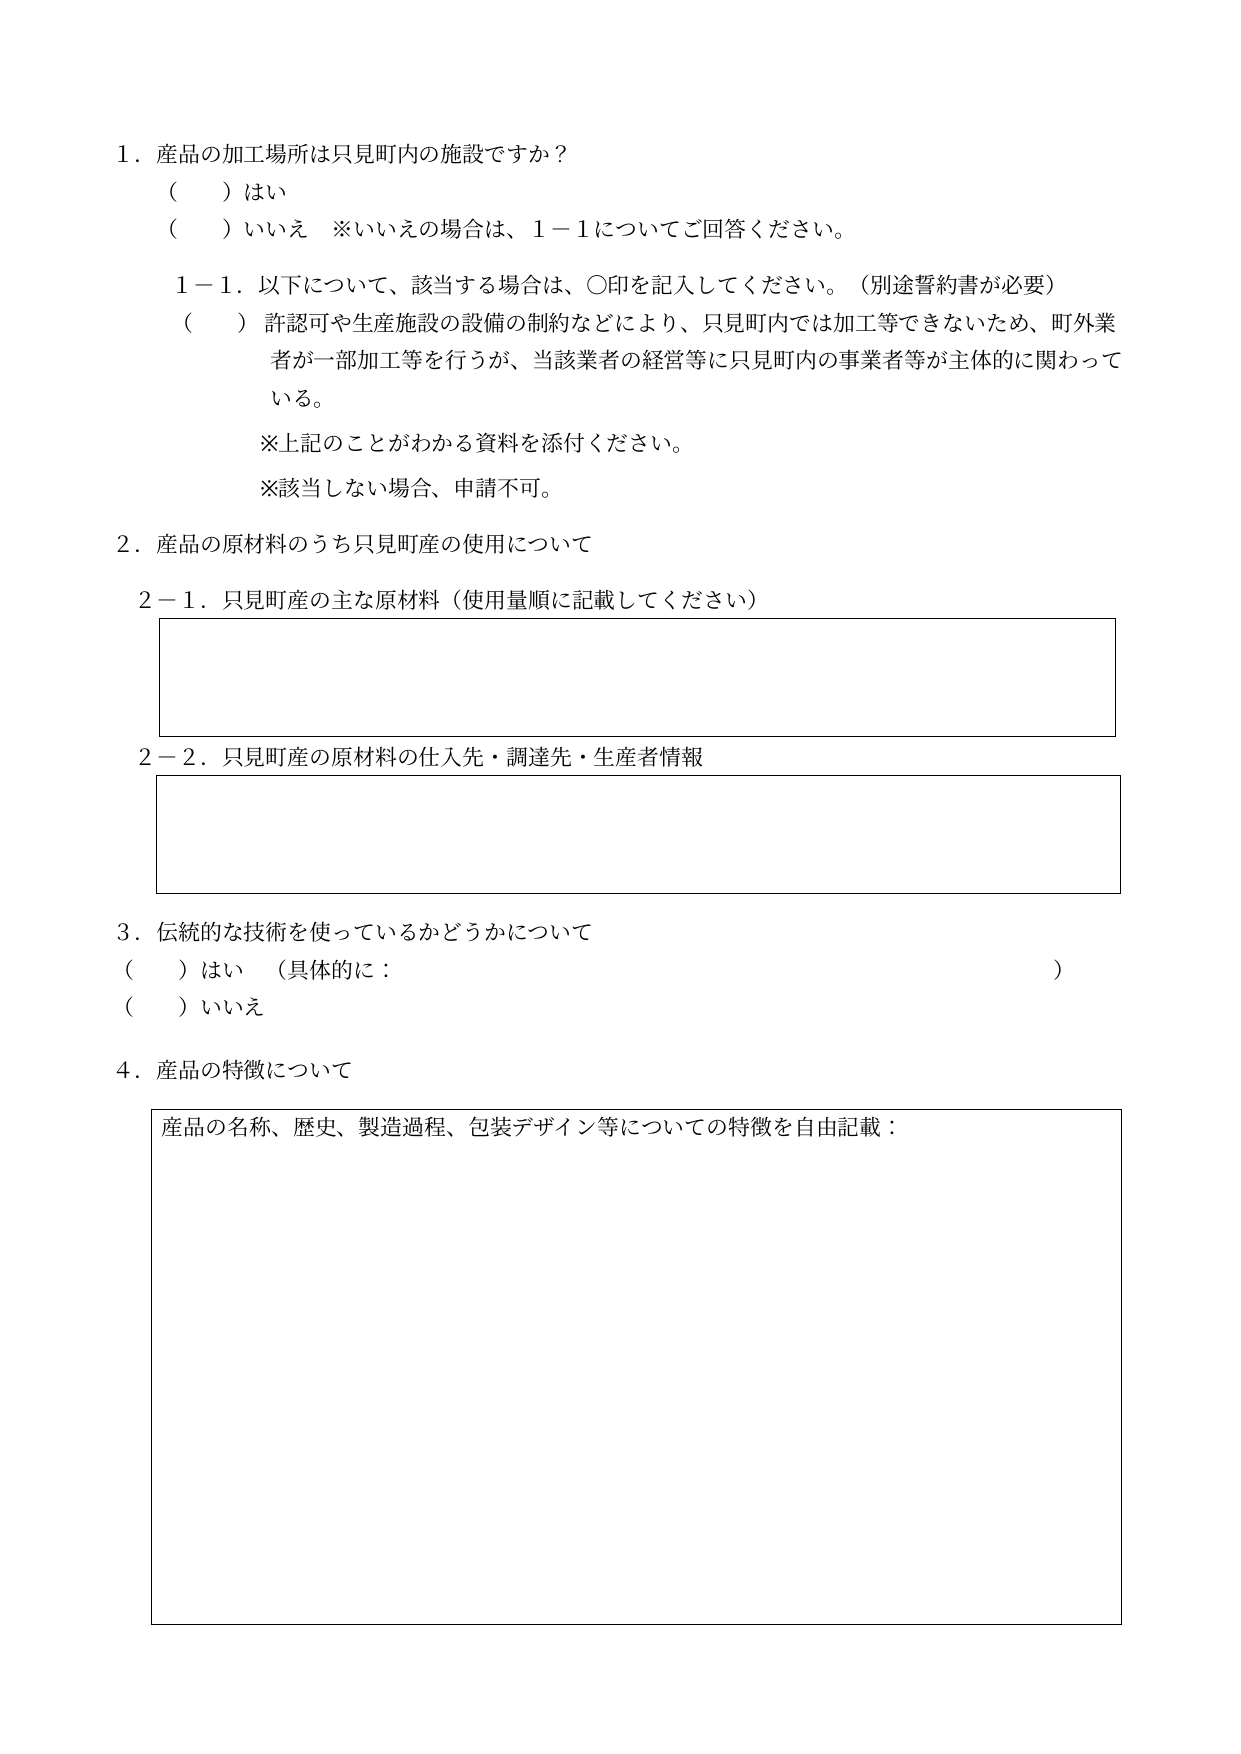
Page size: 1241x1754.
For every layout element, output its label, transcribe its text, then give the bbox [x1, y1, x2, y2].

text ４．産品の特徴について [112, 1050, 1128, 1088]
text １．産品の加工場所は只見町内の施設ですか？ [112, 134, 1128, 172]
text ※該当しない場合、申請不可。 [112, 468, 1128, 506]
text ※上記のことがわかる資料を添付ください。 [112, 423, 1128, 461]
text ３．伝統的な技術を使っているかどうかについて （ ）はい （具体的に： ） （ ）いいえ [112, 913, 1128, 1025]
list （ ）はい （ ）いいえ ※いいえの場合は、１－１についてご回答ください。 [156, 172, 1128, 247]
text ２－１．只見町産の主な原材料（使用量順に記載してください） [134, 581, 1128, 618]
text （ ） 許認可や生産施設の設備の制約などにより、只見町内では加工等できないため、町外業者が一部加工等を行うが、当該業者の経営等に只見町内の事業者等が主体的に関わっている。 [171, 303, 1128, 416]
table_header [157, 776, 1120, 893]
table_header 産品の名称、歴史、製造過程、包装デザイン等についての特徴を自由記載： [152, 1110, 1121, 1624]
text ２．産品の原材料のうち只見町産の使用について [112, 524, 1128, 562]
table_header [160, 619, 1115, 736]
text ２－２．只見町産の原材料の仕入先・調達先・生産者情報 [134, 737, 1128, 775]
text １－１．以下について、該当する場合は、○印を記入してください。（別途誓約書が必要） [127, 266, 1128, 303]
